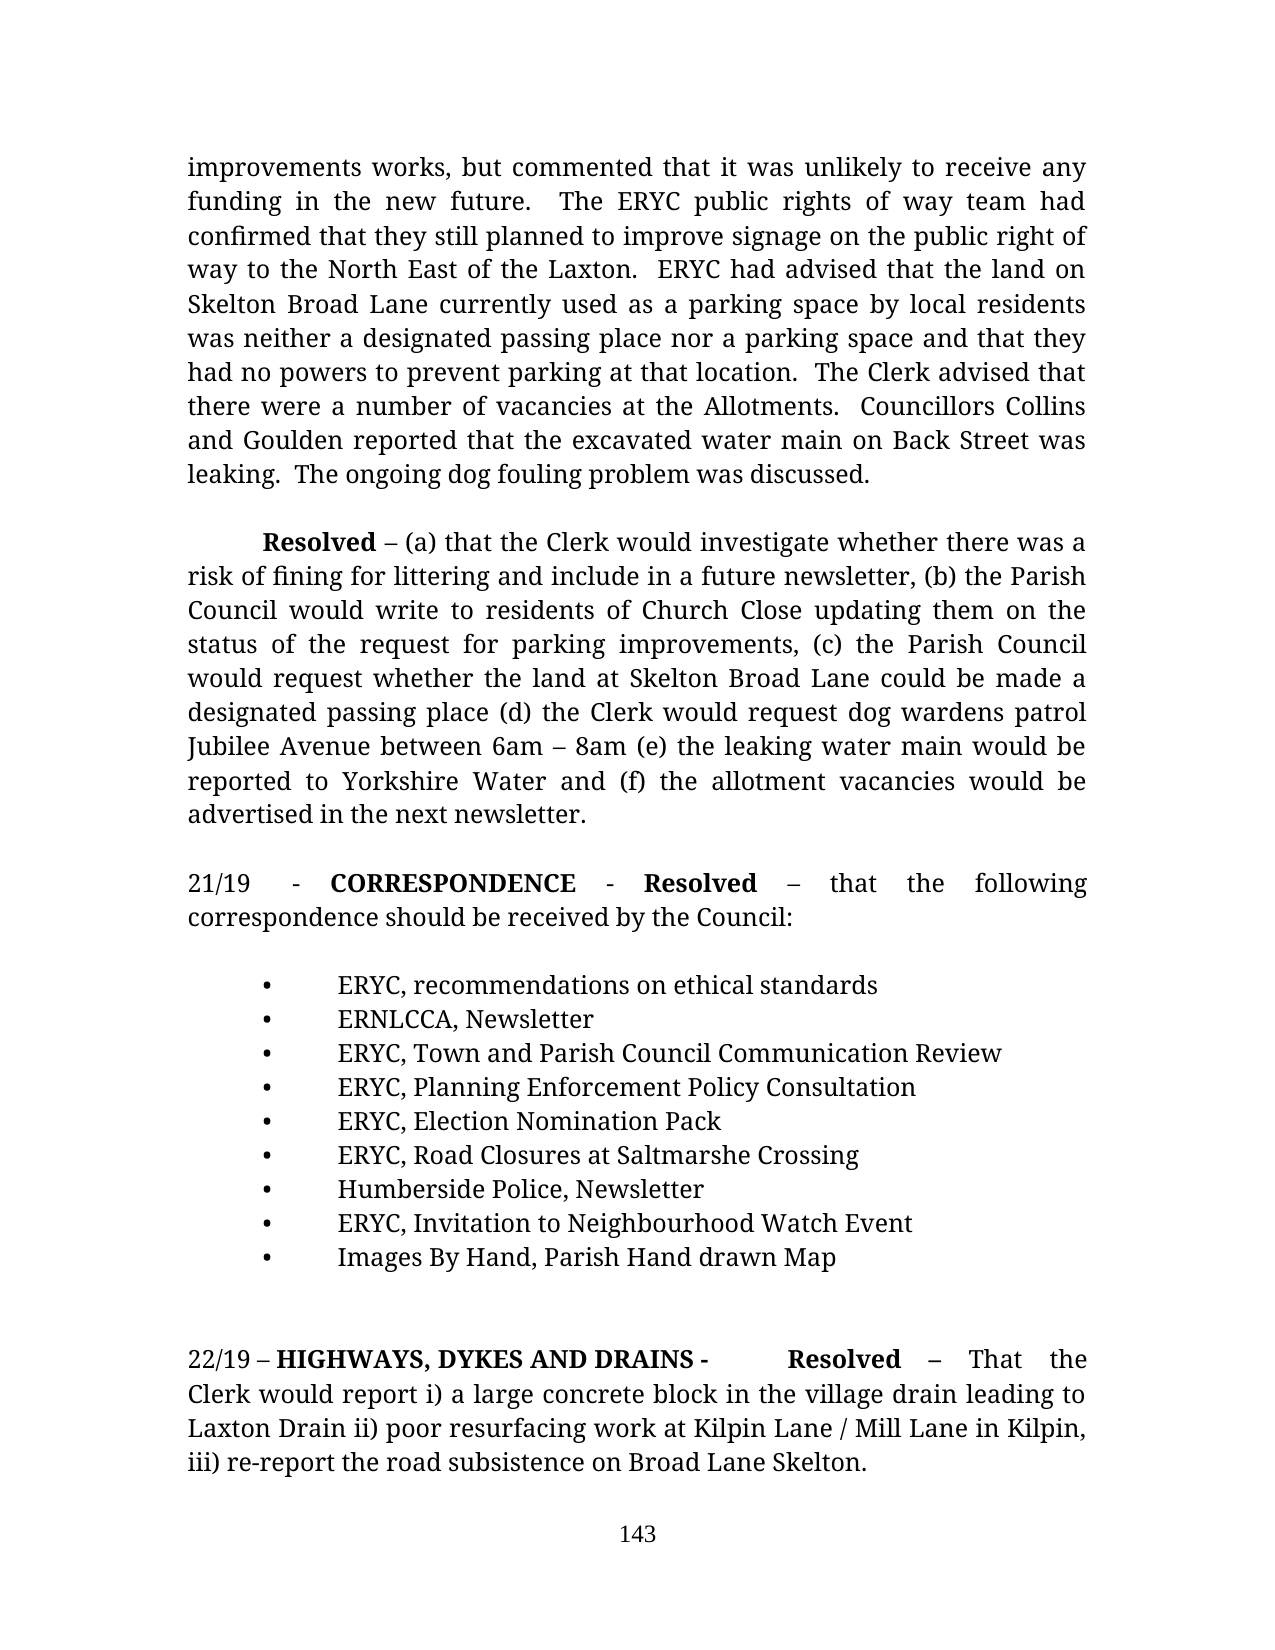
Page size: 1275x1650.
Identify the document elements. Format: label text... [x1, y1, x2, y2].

text • ERYC, Election Nomination Pack [262, 1104, 1087, 1138]
text • Images By Hand, Parish Hand drawn Map [262, 1240, 1087, 1274]
text • ERYC, recommendations on ethical standards [262, 967, 1087, 1002]
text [187, 150, 1087, 491]
text • Humberside Police, Newsletter [262, 1172, 1087, 1206]
text Resolved – (a) that the Clerk would investigate whether there was a risk of fining for littering and include in a future newsletter, (b) the Parish Council would write to residents of Church Close updating them on the status of the request for parking improvements, (c) the Parish Council would request whether the land at Skelton Broad Lane could be made a designated passing place (d) the Clerk would request dog wardens patrol Jubilee Avenue between 6am – 8am (e) the leaking water main would be reported to Yorkshire Water and (f) the allotment vacancies would be advertised in the next newsletter. [187, 525, 1087, 831]
text 22/19 – HIGHWAYS, DYKES AND DRAINS - Resolved – That the Clerk would report i) a large concrete block in the village drain leading to Laxton Drain ii) poor resurfacing work at Kilpin Lane / Mill Lane in Kilpin, iii) re-report the road subsistence on Broad Lane Skelton. [187, 1342, 1087, 1478]
text • ERYC, Invitation to Neighbourhood Watch Event [262, 1206, 1087, 1240]
text • ERYC, Planning Enforcement Policy Consultation [262, 1070, 1087, 1104]
text • ERNLCCA, Newsletter [262, 1002, 1087, 1036]
text • ERYC, Road Closures at Saltmarshe Crossing [262, 1138, 1087, 1172]
text • ERYC, Town and Parish Council Communication Review [262, 1036, 1087, 1070]
text 21/19 - CORRESPONDENCE - Resolved – that the following correspondence should be received by the Council: [187, 865, 1087, 933]
